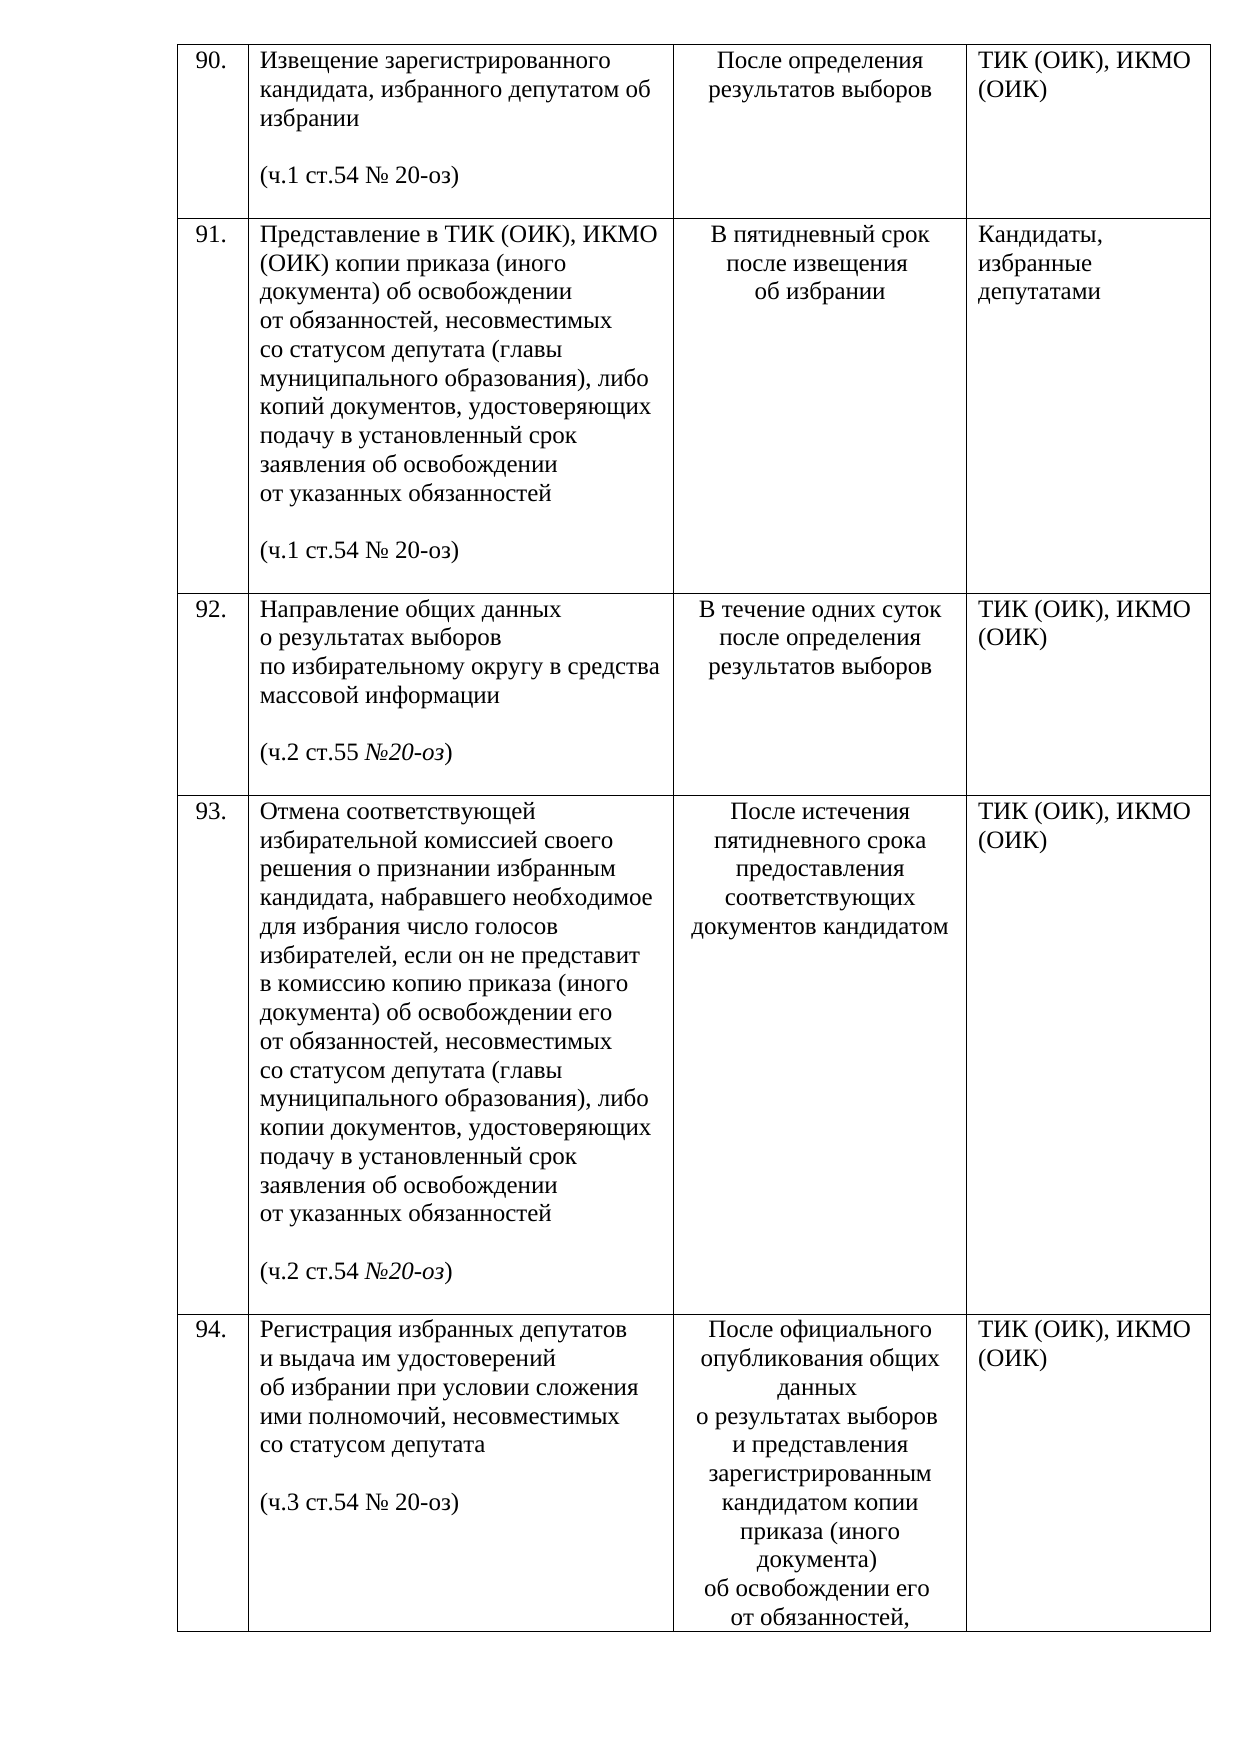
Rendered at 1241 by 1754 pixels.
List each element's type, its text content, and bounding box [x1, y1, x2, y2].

table_cell Представление в ТИК (ОИК), ИКМО (ОИК) копии приказа (иного документа) об освобождении от обязанностей, несовместимых со статусом депутата (главы муниципального образования), либо копий документов, удостоверяющих подачу в установленный срок заявления об освобождении от указанных обязанностей (ч.1 ст.54 № 20-оз) [249, 219, 673, 593]
table_cell 90. [178, 45, 248, 218]
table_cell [249, 1315, 673, 1631]
table_cell ТИК (ОИК), ИКМО (ОИК) [967, 45, 1210, 218]
table_cell Отмена соответствующей избирательной комиссией своего решения о признании избранным кандидата, набравшего необходимое для избрания число голосов избирателей, если он не представит в комиссию копию приказа (иного документа) об освобождении его от обязанностей, несовместимых со статусом депутата (главы муниципального образования), либо копии документов, удостоверяющих подачу в установленный срок заявления об освобождении от указанных обязанностей (ч.2 ст.54 №20-оз) [249, 796, 673, 1313]
table_cell После истечения пятидневного срока предоставления соответствующих документов кандидатом [674, 796, 966, 1313]
table_cell 92. [178, 594, 248, 795]
table_cell 91. [178, 219, 248, 593]
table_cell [674, 1315, 966, 1631]
table_cell Извещение зарегистрированного кандидата, избранного депутатом об избрании (ч.1 ст.54 № 20-оз) [249, 45, 673, 218]
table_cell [967, 1315, 1210, 1631]
table_cell 94. [178, 1315, 248, 1631]
table_cell В течение одних суток после определения результатов выборов [674, 594, 966, 795]
table_cell Кандидаты, избранные депутатами [967, 219, 1210, 593]
table_cell Направление общих данных о результатах выборов по избирательному округу в средства массовой информации (ч.2 ст.55 №20-оз) [249, 594, 673, 795]
table_cell В пятидневный срок после извещения об избрании [674, 219, 966, 593]
table_cell ТИК (ОИК), ИКМО (ОИК) [967, 796, 1210, 1313]
table_cell ТИК (ОИК), ИКМО (ОИК) [967, 594, 1210, 795]
table_cell После определения результатов выборов [674, 45, 966, 218]
table_cell 93. [178, 796, 248, 1313]
